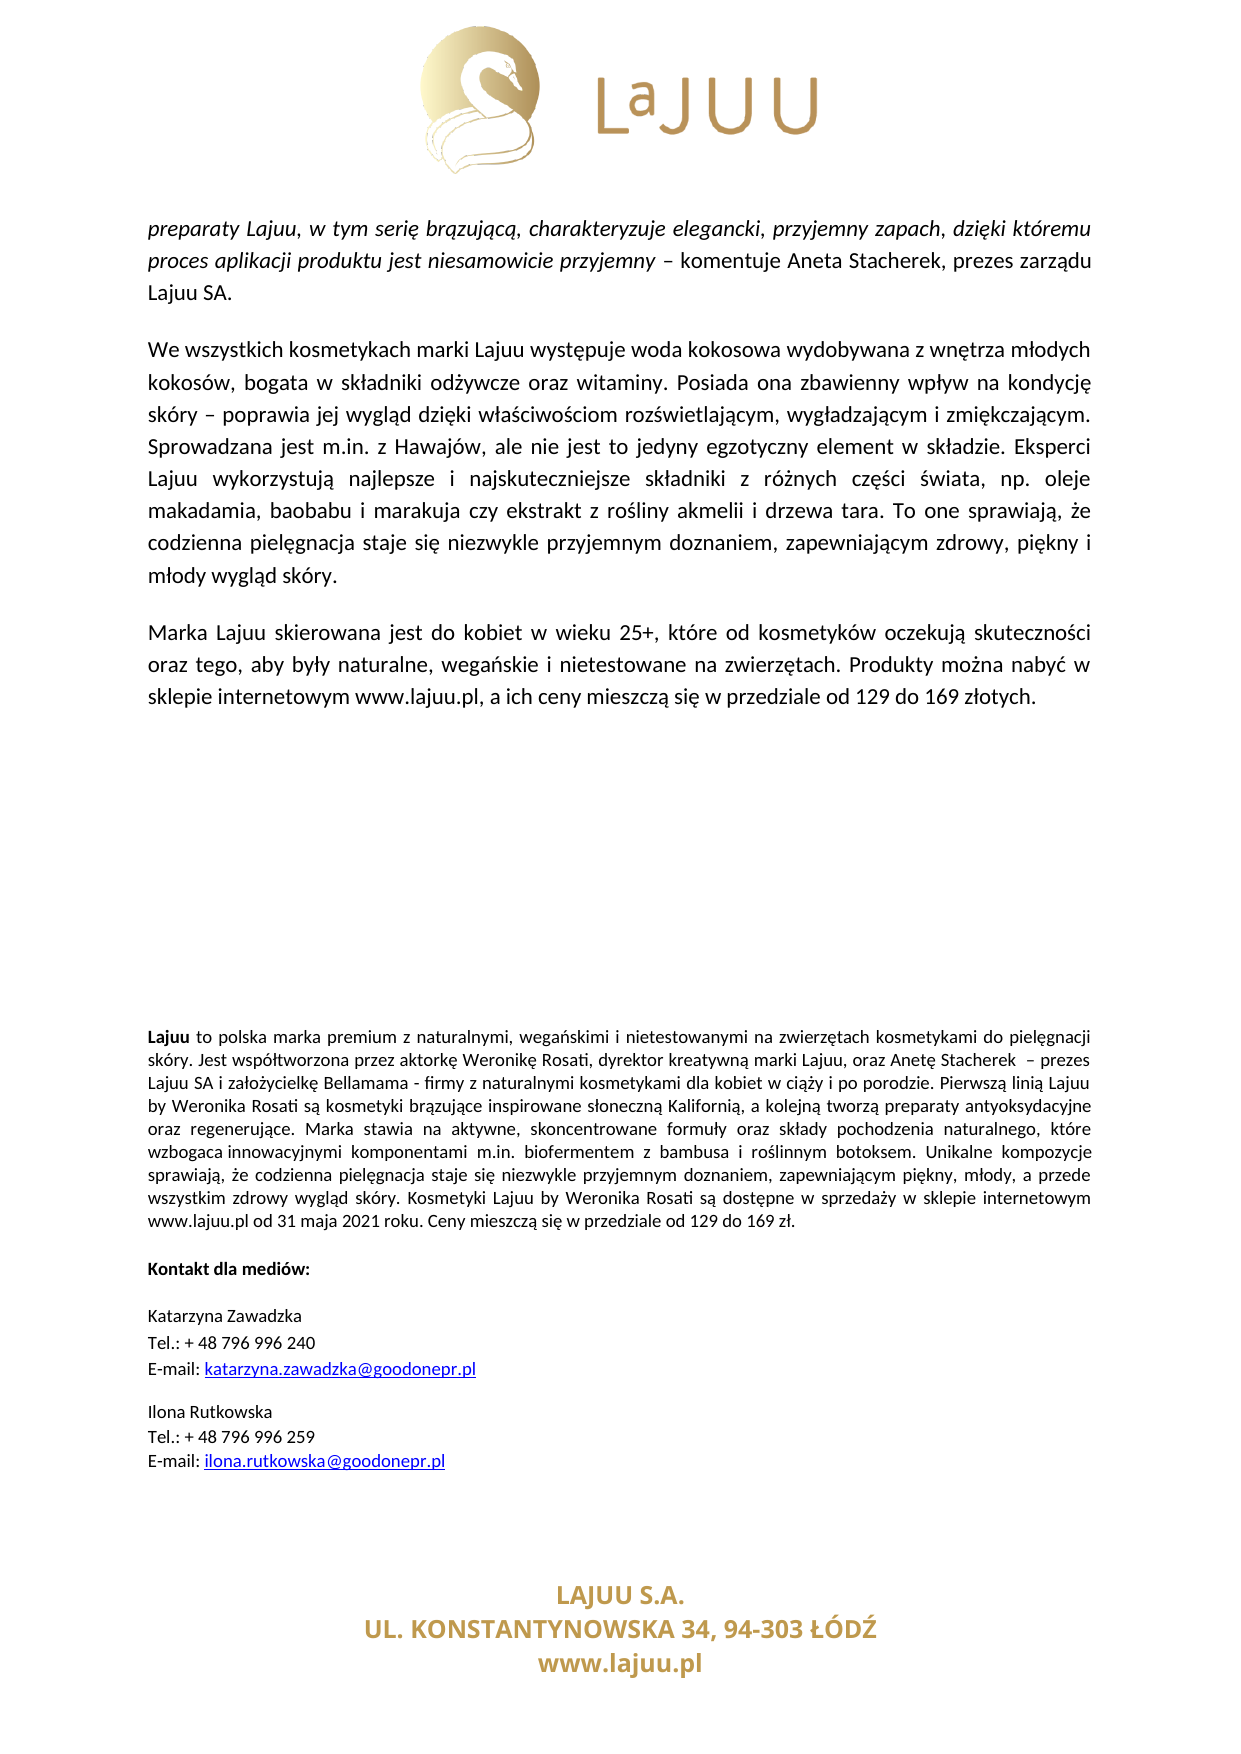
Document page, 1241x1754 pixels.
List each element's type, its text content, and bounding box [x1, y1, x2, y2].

picture [403, 20, 569, 182]
text Kontakt dla mediów: [148, 1257, 1093, 1279]
text We wszystkich kosmetykach marki Lajuu występuje woda kokosowa wydobywana z wnętrza młodych kokosów, bogata w składniki odżywcze oraz witaminy. Posiada ona zbawienny wpływ na kondycję skóry – poprawia jej wygląd dzięki właściwościom rozświetlającym, wygładzającym i zmiękczającym. Sprowadzana jest m.in. z Hawajów, ale nie jest to jedyny egzotyczny element w składzie. Eksperci Lajuu wykorzystują najlepsze i najskuteczniejsze składniki z różnych części świata, np. oleje makadamia, baobabu i marakuja czy ekstrakt z rośliny akmelii i drzewa tara. To one sprawiają, że codzienna pielęgnacja staje się niezwykle przyjemnym doznaniem, zapewniającym zdrowy, piękny i młody wygląd skóry. [148, 335, 1093, 589]
text Lajuu to polska marka premium z naturalnymi, wegańskimi i nietestowanymi na zwierzętach kosmetykami do pielęgnacji skóry. Jest współtworzona przez aktorkę Weronikę Rosati, dyrektor kreatywną marki Lajuu, oraz Anetę Stacherek – prezes Lajuu SA i założycielkę Bellamama - firmy z naturalnymi kosmetykami dla kobiet w ciąży i po porodzie. Pierwszą linią Lajuu by Weronika Rosati są kosmetyki brązujące inspirowane słoneczną Kalifornią, a kolejną tworzą preparaty antyoksydacyjne oraz regenerujące. Marka stawia na aktywne, skoncentrowane formuły oraz składy pochodzenia naturalnego, które wzbogaca innowacyjnymi komponentami m.in. biofermentem z bambusa i roślinnym botoksem. Unikalne kompozycje sprawiają, że codzienna pielęgnacja staje się niezwykle przyjemnym doznaniem, zapewniającym piękny, młody, a przede wszystkim zdrowy wygląd skóry. Kosmetyki Lajuu by Weronika Rosati są dostępne w sprzedaży w sklepie internetowym www.lajuu.pl od 31 maja 2021 roku. Ceny mieszczą się w przedziale od 129 do 169 zł. [148, 1025, 1093, 1232]
text Katarzyna Zawadzka Tel.: + 48 796 996 240 E-mail: katarzyna.zawadzka@goodonepr.pl [148, 1304, 1093, 1380]
text Marka Lajuu skierowana jest do kobiet w wieku 25+, które od kosmetyków oczekują skuteczności oraz tego, aby były naturalne, wegańskie i nietestowane na zwierzętach. Produkty można nabyć w sklepie internetowym www.lajuu.pl, a ich ceny mieszczą się w przedziale od 129 do 169 złotych. [148, 618, 1093, 710]
picture [571, 58, 829, 159]
text Ilona Rutkowska Tel.: + 48 796 996 259 E-mail: ilona.rutkowska@goodonepr.pl [148, 1400, 1093, 1473]
